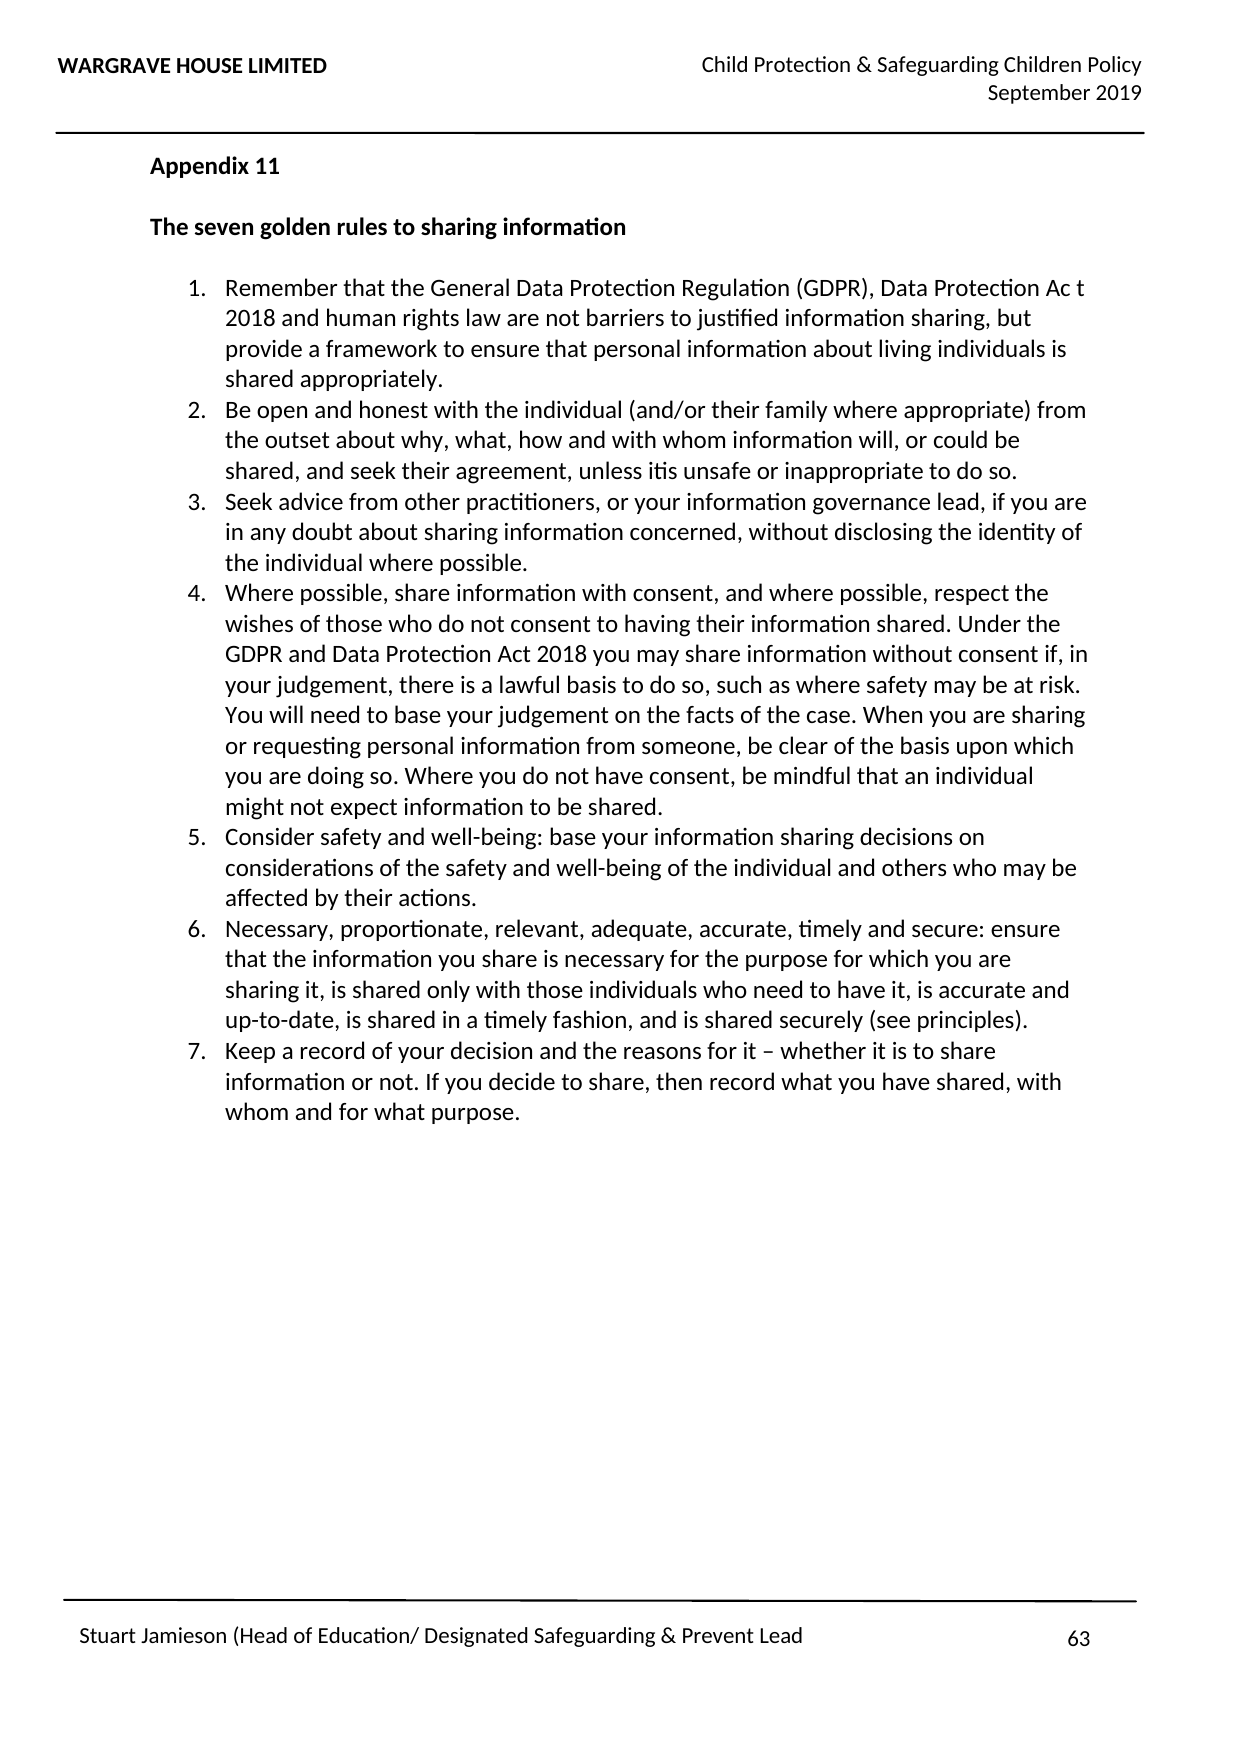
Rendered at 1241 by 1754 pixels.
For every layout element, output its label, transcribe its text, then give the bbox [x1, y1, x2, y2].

list Be open and honest with the individual (and/or their family where appropriate) from the outset about why, what, how and with whom information will, or could be shared, and seek their agreement, unless itis unsafe or inappropriate to do so. [187, 394, 1090, 486]
list Where possible, share information with consent, and where possible, respect the wishes of those who do not consent to having their information shared. Under the GDPR and Data Protection Act 2018 you may share information without consent if, in your judgement, there is a lawful basis to do so, such as where safety may be at risk. You will need to base your judgement on the facts of the case. When you are sharing or requesting personal information from someone, be clear of the basis upon which you are doing so. Where you do not have consent, be mindful that an individual might not expect information to be shared. [187, 577, 1090, 821]
list Necessary, proportionate, relevant, adequate, accurate, timely and secure: ensure that the information you share is necessary for the purpose for which you are sharing it, is shared only with those individuals who need to have it, is accurate and up-to-date, is shared in a timely fashion, and is shared securely (see principles). [187, 913, 1090, 1035]
text Appendix 11 [150, 150, 1090, 181]
list Seek advice from other practitioners, or your information governance lead, if you are in any doubt about sharing information concerned, without disclosing the identity of the individual where possible. [187, 486, 1090, 577]
list Remember that the General Data Protection Regulation (GDPR), Data Protection Ac t 2018 and human rights law are not barriers to justified information sharing, but provide a framework to ensure that personal information about living individuals is shared appropriately. [187, 272, 1090, 394]
list Consider safety and well-being: base your information sharing decisions on considerations of the safety and well-being of the individual and others who may be affected by their actions. [187, 821, 1090, 913]
text The seven golden rules to sharing information [150, 211, 1090, 242]
list Keep a record of your decision and the reasons for it – whether it is to share information or not. If you decide to share, then record what you have shared, with whom and for what purpose. [187, 1035, 1090, 1127]
